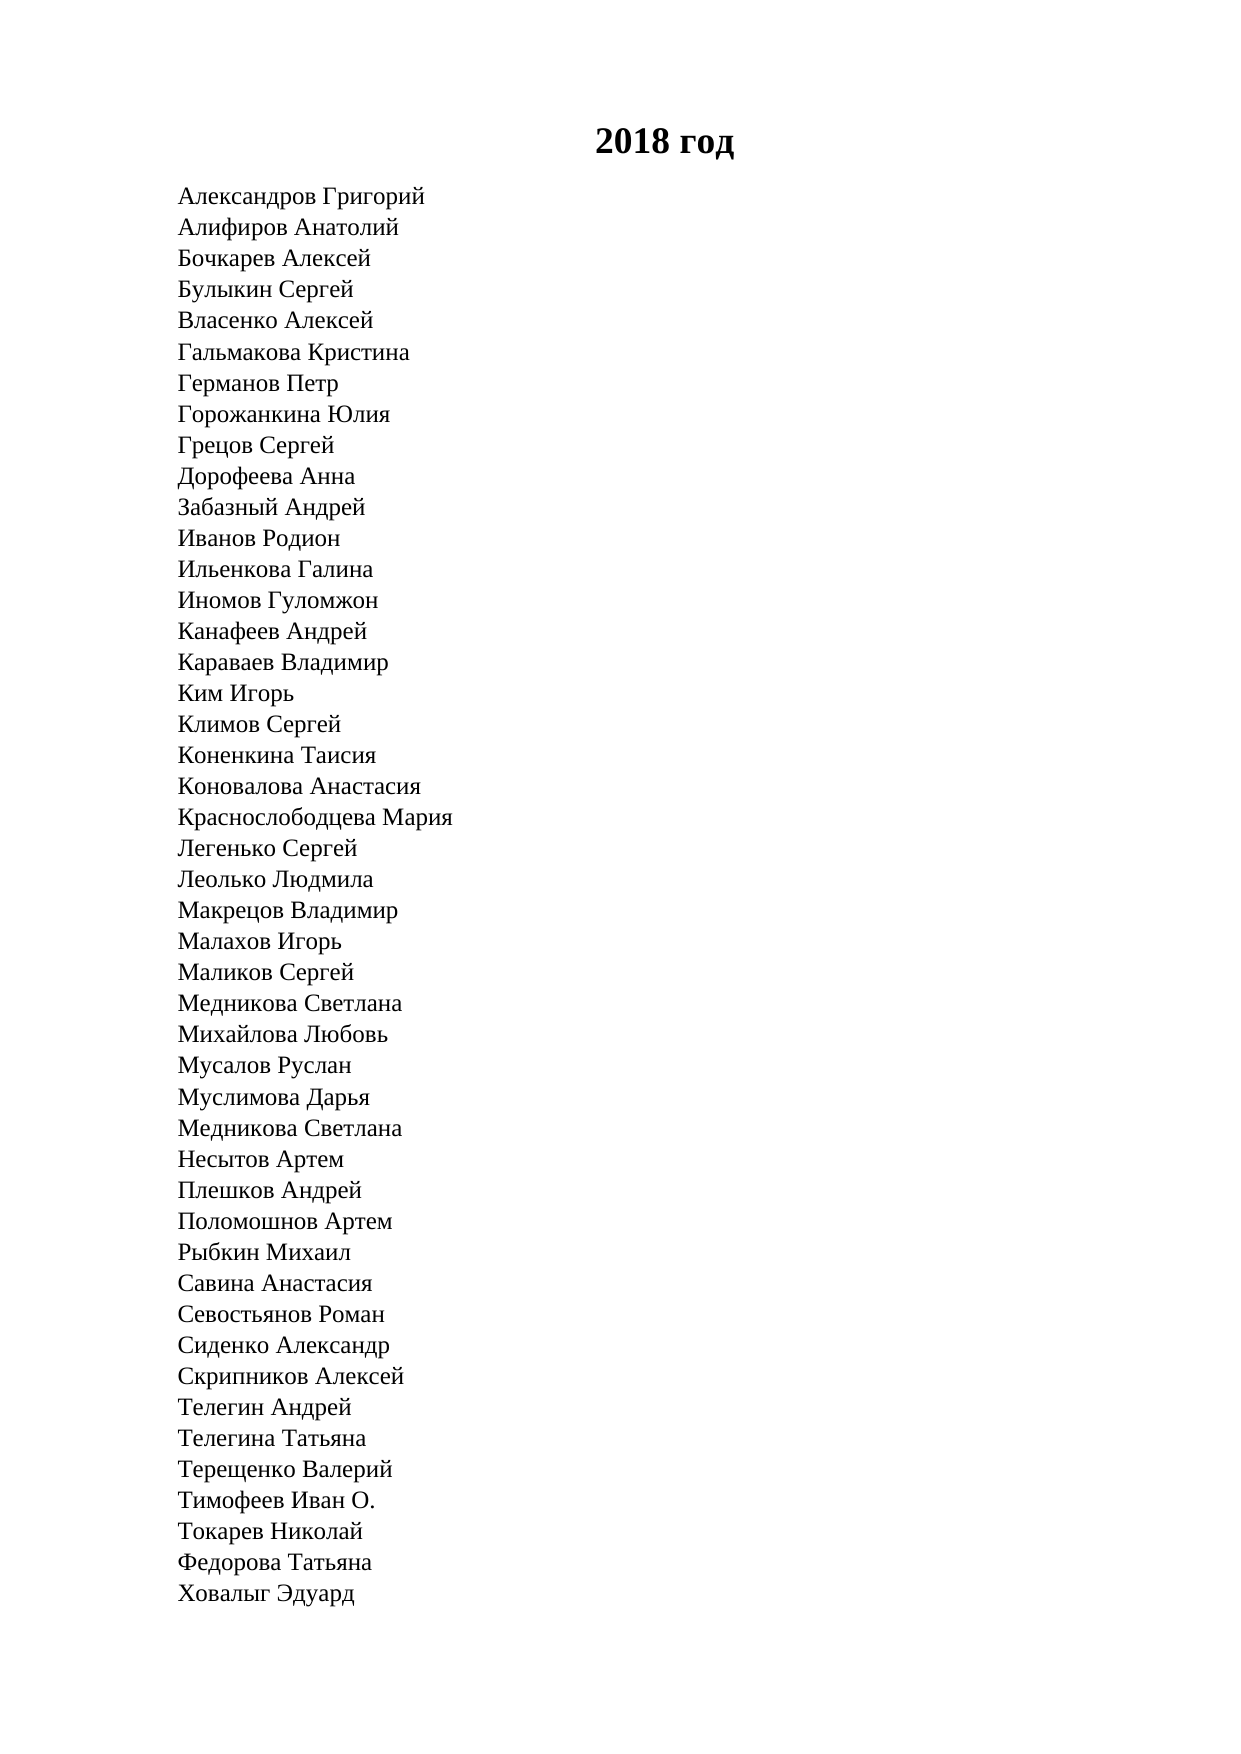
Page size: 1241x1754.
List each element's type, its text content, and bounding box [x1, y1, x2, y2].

text Севостьянов Роман [177, 1299, 1152, 1328]
text Токарев Николай [177, 1516, 1152, 1545]
text Бочкарев Алексей [177, 243, 1152, 272]
text Плешков Андрей [177, 1175, 1152, 1203]
text Горожанкина Юлия [177, 399, 1152, 427]
text Ховалыг Эдуард [177, 1578, 1152, 1607]
text Малахов Игорь [177, 926, 1152, 955]
text Несытов Артем [177, 1144, 1152, 1172]
text Краснослободцева Мария [177, 802, 1152, 831]
text Тимофеев Иван О. [177, 1485, 1152, 1514]
text Грецов Сергей [177, 430, 1152, 458]
text Терещенко Валерий [177, 1454, 1152, 1483]
text Поломошнов Артем [177, 1206, 1152, 1234]
text Алифиров Анатолий [177, 212, 1152, 241]
text Коновалова Анастасия [177, 771, 1152, 800]
text Муслимова Дарья [177, 1082, 1152, 1110]
text Германов Петр [177, 368, 1152, 396]
text Телегина Татьяна [177, 1423, 1152, 1452]
text Климов Сергей [177, 709, 1152, 738]
text Канафеев Андрей [177, 616, 1152, 645]
text Иномов Гуломжон [177, 585, 1152, 614]
text Рыбкин Михаил [177, 1237, 1152, 1266]
text Гальмакова Кристина [177, 337, 1152, 365]
text Федорова Татьяна [177, 1547, 1152, 1576]
text Власенко Алексей [177, 306, 1152, 334]
text Дорофеева Анна [177, 461, 1152, 489]
text Телегин Андрей [177, 1392, 1152, 1421]
text Ким Игорь [177, 678, 1152, 707]
text Савина Анастасия [177, 1268, 1152, 1297]
text Макрецов Владимир [177, 895, 1152, 924]
text Ильенкова Галина [177, 554, 1152, 583]
text Сиденко Александр [177, 1330, 1152, 1359]
text Караваев Владимир [177, 647, 1152, 676]
text Маликов Сергей [177, 957, 1152, 986]
text Коненкина Таисия [177, 740, 1152, 769]
text Мусалов Руслан [177, 1051, 1152, 1079]
text Скрипников Алексей [177, 1361, 1152, 1390]
text Легенько Сергей [177, 833, 1152, 862]
text Леолько Людмила [177, 864, 1152, 893]
text Иванов Родион [177, 523, 1152, 552]
text Забазный Андрей [177, 492, 1152, 521]
text Медникова Светлана [177, 1113, 1152, 1141]
text Булыкин Сергей [177, 274, 1152, 303]
text Михайлова Любовь [177, 1019, 1152, 1048]
text Медникова Светлана [177, 988, 1152, 1017]
text Александров Григорий [177, 181, 1152, 210]
text 2018 год [177, 118, 1152, 161]
